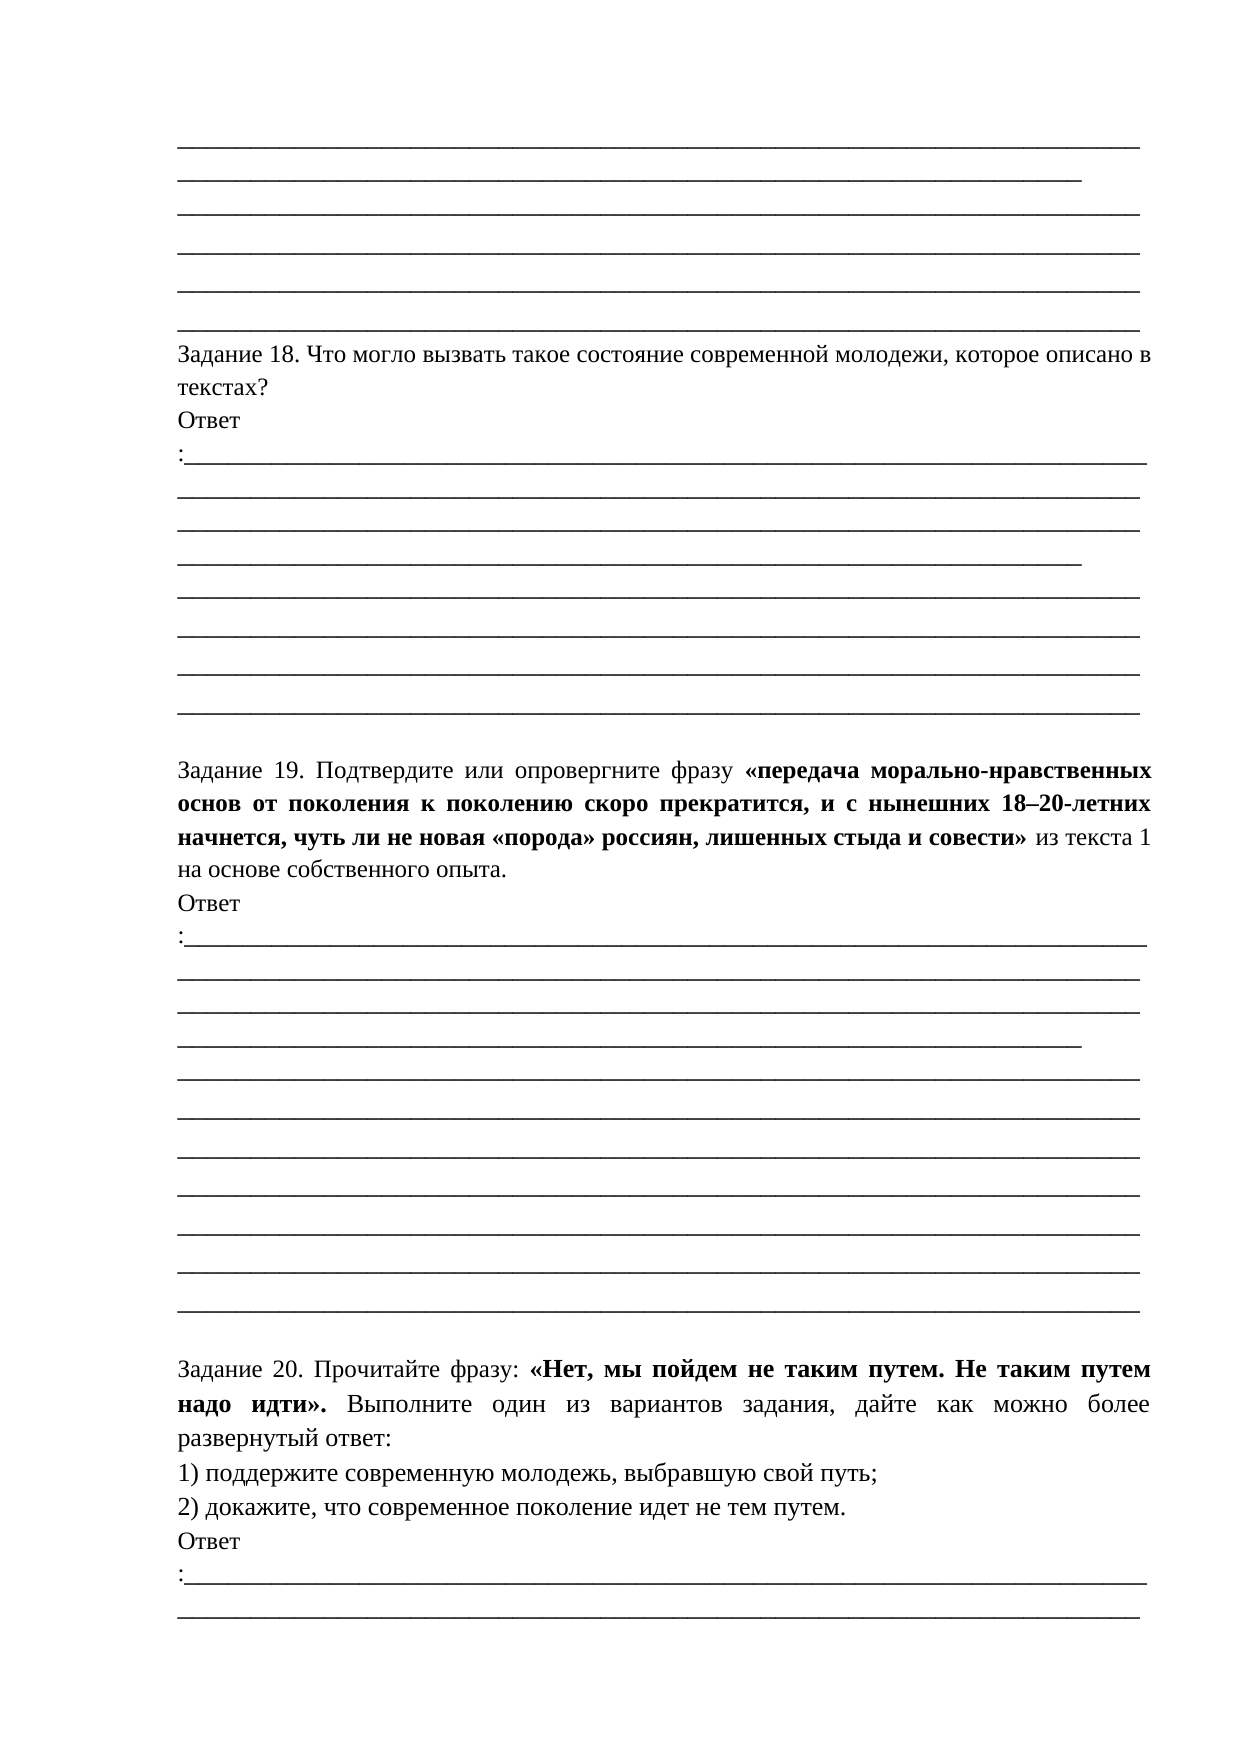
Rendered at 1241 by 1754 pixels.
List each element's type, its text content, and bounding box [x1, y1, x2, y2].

text Задание 20. Прочитайте фразу: «Нет, мы пойдем не таким путем. Не таким путем надо идти». Выполните один из вариантов задания, дайте как можно более развернутый ответ: [177, 1353, 1152, 1452]
text __________________________________________________________________ [177, 1243, 1152, 1277]
text __________________________________________________________________ [177, 1205, 1152, 1238]
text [177, 118, 1152, 185]
text __________________________________________________________________ [177, 1282, 1152, 1315]
text ____________________________________________________________________________________________________________________________________ [177, 1128, 1152, 1200]
text __________________________________________________________________ [177, 684, 1152, 717]
text Задание 18. Что могло вызвать такое состояние современной молодежи, которое описано в текстах? [177, 339, 1152, 401]
text Задание 19. Подтвердите или опровергните фразу «передача морально-нравственных основ от поколения к поколению скоро прекратится, и с нынешних 18–20-летних начнется, чуть ли не новая «порода» россиян, лишенных стыда и совести» из текста 1 на основе собственного опыта. [177, 756, 1152, 883]
text 2) докажите, что современное поколение идет не тем путем. [177, 1491, 1152, 1521]
text ______________________________________________________________________________________________________________________________________________________________________________________________________ [177, 185, 1152, 296]
text ____________________________________________________________________________________________________________________________________ [177, 1051, 1152, 1123]
text 1) поддержите современную молодежь, выбравшую свой путь; [177, 1457, 1152, 1487]
text __________________________________________________________________ [177, 568, 1152, 602]
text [177, 1526, 1152, 1622]
text __________________________________________________________________ [177, 301, 1152, 334]
text ____________________________________________________________________________________________________________________________________ [177, 607, 1152, 679]
